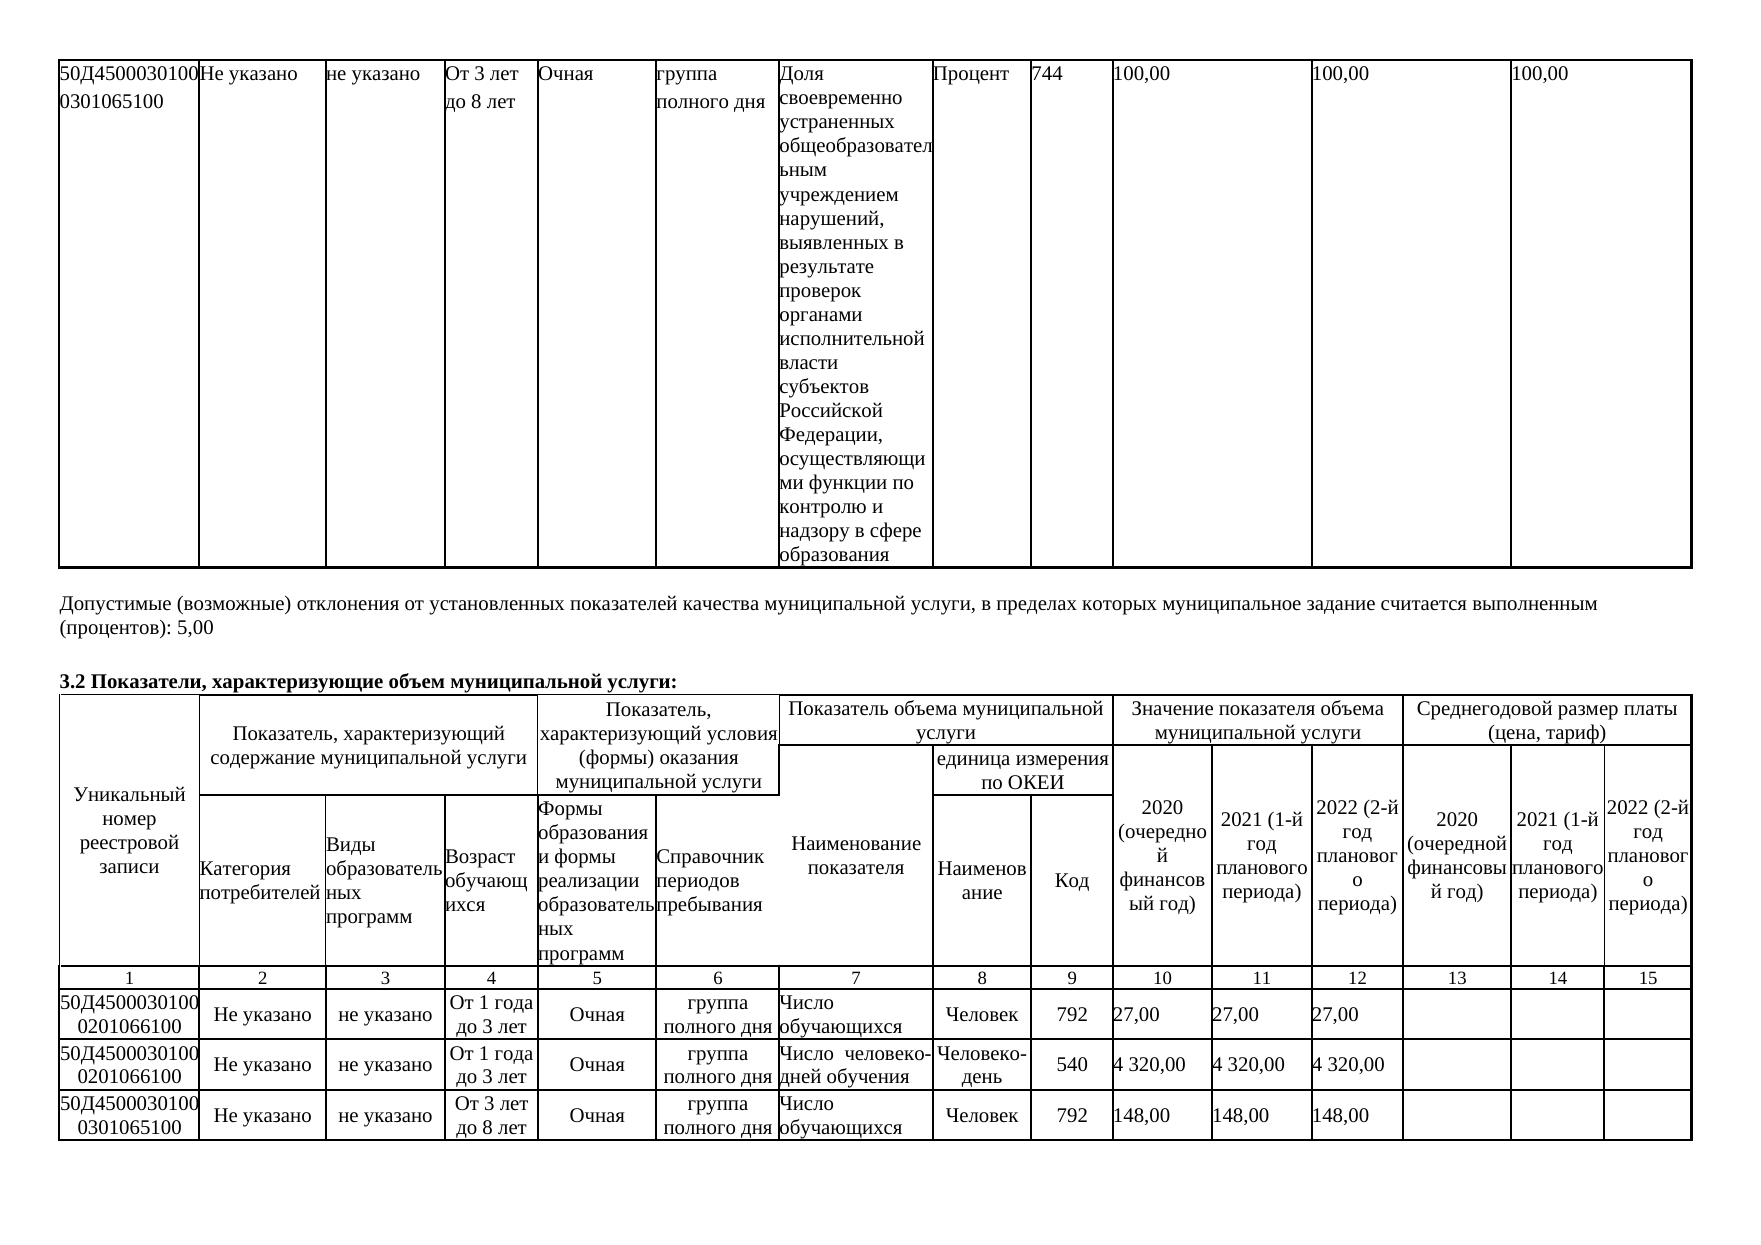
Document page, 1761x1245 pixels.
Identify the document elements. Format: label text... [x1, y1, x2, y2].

table_cell 8 [934, 967, 1030, 988]
table_cell [1404, 1040, 1510, 1088]
table_cell Показатель объема муниципальной услуги [780, 696, 1112, 744]
table_cell Очная [539, 1091, 655, 1139]
table_cell Код [1032, 796, 1112, 964]
table_cell 27,00 [1213, 990, 1311, 1038]
table_cell 792 [1032, 1091, 1112, 1139]
table_cell 50Д45000301000201066100 [60, 1040, 198, 1088]
table_cell Очная [539, 990, 655, 1038]
table_cell [1605, 990, 1690, 1038]
table_cell 4 [446, 967, 537, 988]
table_cell 148,00 [1313, 1091, 1402, 1139]
table_cell 13 [1404, 967, 1510, 988]
table_cell 2020 (очередной финансовый год) [1404, 746, 1510, 964]
table_cell Показатель, характеризующий условия (формы) оказания муниципальной услуги [538, 695, 779, 794]
table_cell [656, 744, 738, 794]
table_cell 148,00 [1213, 1091, 1311, 1139]
table_cell Очная [539, 1040, 655, 1088]
table_cell 744 [1032, 61, 1112, 566]
table_cell 50Д45000301000201066100 [60, 990, 198, 1038]
table_cell Значение показателя объема муниципальной услуги [1114, 696, 1402, 744]
table_cell Очная [539, 61, 655, 566]
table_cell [60, 1091, 198, 1139]
table_cell Среднегодовой размер платы (цена, тариф) [1404, 696, 1690, 744]
table_cell 2022 (2-й год планового периода) [1313, 746, 1402, 964]
table_cell От 1 года до 3 лет [446, 990, 537, 1038]
table_cell 2021 (1-й год планового периода) [1512, 746, 1604, 964]
table_cell группа полного дня [657, 990, 778, 1038]
table_cell 2022 (2-й год планового периода) [1605, 746, 1690, 964]
table_cell 4 320,00 [1313, 1040, 1402, 1088]
table_cell Не указано [200, 61, 325, 566]
table_cell Человек [934, 1091, 1030, 1139]
table_cell Не указано [200, 1040, 325, 1088]
table_cell не указано [327, 61, 444, 566]
table_cell 540 [1032, 1040, 1112, 1088]
table_cell [1512, 1040, 1603, 1088]
table_cell 4 320,00 [1114, 1040, 1211, 1088]
table_cell 15 [1605, 967, 1690, 988]
table_cell Число обучающихся [780, 1091, 932, 1139]
table_cell Виды образовательных программ [326, 796, 444, 964]
table_cell Показатель, характеризующий содержание муниципальной услуги [200, 696, 537, 794]
table_cell Наименование показателя [779, 746, 932, 964]
table_cell [1605, 1040, 1690, 1088]
table_cell 6 [657, 967, 778, 988]
table_cell 12 [1313, 967, 1402, 988]
table_cell 4 320,00 [1213, 1040, 1311, 1088]
table_cell [1512, 990, 1603, 1038]
table_cell 2021 (1-й год планового периода) [1213, 746, 1311, 964]
table_cell От 1 года до 3 лет [446, 1040, 537, 1088]
table_cell [1404, 990, 1510, 1038]
table_cell 50Д45000301000301065100 [60, 61, 198, 566]
table_cell [1512, 1091, 1603, 1139]
table_cell группа полного дня [657, 61, 778, 566]
table_cell Возраст обучающихся [446, 796, 537, 964]
table_cell Человеко-день [934, 1040, 1030, 1088]
table_cell Человек [934, 990, 1030, 1038]
table_cell 5 [539, 967, 655, 988]
table_cell Справочник периодов пребывания [657, 796, 779, 964]
table_cell не указано [327, 1091, 444, 1139]
table_cell 792 [1032, 990, 1112, 1038]
table_cell Не указано [200, 1091, 325, 1139]
table_cell 11 [1213, 967, 1311, 988]
table_cell Число обучающихся [780, 990, 932, 1038]
table_cell 27,00 [1114, 990, 1211, 1038]
table_cell [1605, 1091, 1690, 1139]
table_cell Наименование [934, 796, 1030, 964]
table_cell Доля своевременно устраненных общеобразовательным учреждением нарушений, выявленных в результате проверок органами исполнительной власти субъектов Российской Федерации, осуществляющими функции по контролю и надзору в сфере образования [780, 61, 932, 566]
table_cell 100,00 [1512, 61, 1690, 566]
table_cell группа полного дня [657, 1091, 778, 1139]
table_cell 27,00 [1313, 990, 1402, 1038]
table_cell не указано [327, 990, 444, 1038]
table_cell Допустимые (возможные) отклонения от установленных показателей качества муниципальной услуги, в пределах которых муниципальное задание считается выполненным (процентов): 5,00 [59, 569, 1691, 661]
table_cell 10 [1114, 967, 1211, 988]
table_cell [93, 794, 199, 964]
table_cell 148,00 [1114, 1091, 1211, 1139]
table_cell 3 [327, 967, 444, 988]
table_cell 14 [1512, 967, 1603, 988]
table_cell не указано [327, 1040, 444, 1088]
table_cell Категория потребителей [200, 796, 325, 964]
table_cell [617, 744, 656, 794]
table_cell 2 [200, 967, 325, 988]
table_cell [93, 744, 199, 794]
table_cell единица измерения по ОКЕИ [934, 746, 1112, 794]
table_cell [1404, 1091, 1510, 1139]
table_cell 100,00 [1114, 61, 1311, 566]
table_cell 3.2 Показатели, характеризующие объем муниципальной услуги: [59, 661, 1691, 693]
table_cell 9 [1032, 967, 1112, 988]
table_cell 1 [60, 966, 198, 988]
table_cell группа полного дня [657, 1040, 778, 1088]
table_cell Число человеко-дней обучения [780, 1040, 932, 1088]
table_cell 100,00 [1313, 61, 1510, 566]
table_cell От 3 лет до 8 лет [446, 61, 537, 566]
table_cell 2020 (очередной финансовый год) [1114, 746, 1211, 964]
table_cell [739, 744, 778, 794]
table_cell Не указано [200, 990, 325, 1038]
table_cell Уникальный номер реестровой записи [60, 695, 199, 964]
table_cell От 3 лет до 8 лет [446, 1091, 537, 1139]
table_cell 7 [780, 967, 932, 988]
table_cell Процент [934, 61, 1030, 566]
table_cell Формы образования и формы реализации образовательных программ [539, 796, 655, 964]
